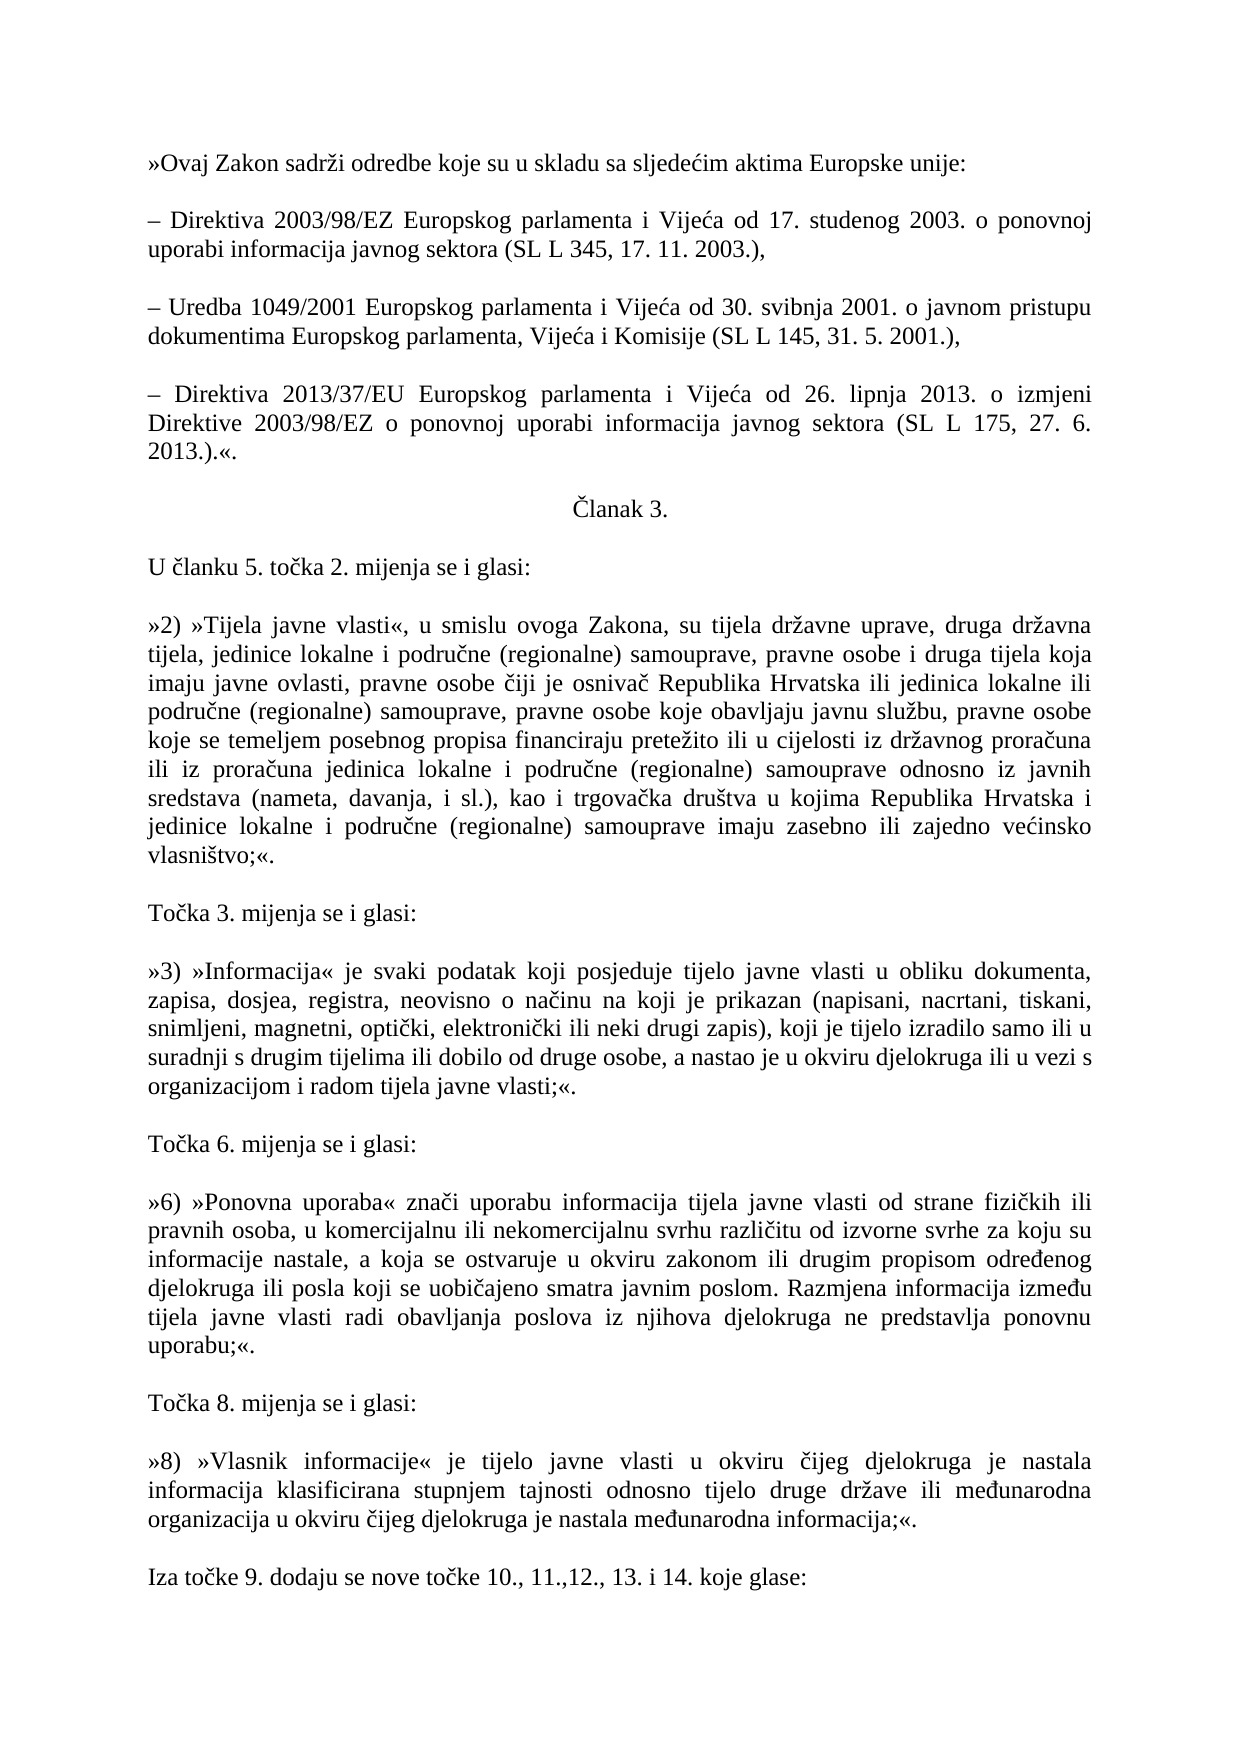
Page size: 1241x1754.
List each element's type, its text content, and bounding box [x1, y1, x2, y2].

text Točka 3. mijenja se i glasi: [148, 898, 1093, 927]
text – Direktiva 2003/98/EZ Europskog parlamenta i Vijeća od 17. studenog 2003. o ponovnoj uporabi informacija javnog sektora (SL L 345, 17. 11. 2003.), [148, 206, 1093, 263]
text Članak 3. [148, 494, 1093, 523]
text »6) »Ponovna uporaba« znači uporabu informacija tijela javne vlasti od strane fizičkih ili pravnih osoba, u komercijalnu ili nekomercijalnu svrhu različitu od izvorne svrhe za koju su informacije nastale, a koja se ostvaruje u okviru zakonom ili drugim propisom određenog djelokruga ili posla koji se uobičajeno smatra javnim poslom. Razmjena informacija između tijela javne vlasti radi obavljanja poslova iz njihova djelokruga ne predstavlja ponovnu uporabu;«. [148, 1187, 1093, 1359]
text – Direktiva 2013/37/EU Europskog parlamenta i Vijeća od 26. lipnja 2013. o izmjeni Direktive 2003/98/EZ o ponovnoj uporabi informacija javnog sektora (SL L 175, 27. 6. 2013.).«. [148, 379, 1093, 465]
text »8) »Vlasnik informacije« je tijelo javne vlasti u okviru čijeg djelokruga je nastala informacija klasificirana stupnjem tajnosti odnosno tijelo druge države ili međunarodna organizacija u okviru čijeg djelokruga je nastala međunarodna informacija;«. [148, 1446, 1093, 1533]
text – Uredba 1049/2001 Europskog parlamenta i Vijeća od 30. svibnja 2001. o javnom pristupu dokumentima Europskog parlamenta, Vijeća i Komisije (SL L 145, 31. 5. 2001.), [148, 292, 1093, 350]
text »2) »Tijela javne vlasti«, u smislu ovoga Zakona, su tijela državne uprave, druga državna tijela, jedinice lokalne i područne (regionalne) samouprave, pravne osobe i druga tijela koja imaju javne ovlasti, pravne osobe čiji je osnivač Republika Hrvatska ili jedinica lokalne ili područne (regionalne) samouprave, pravne osobe koje obavljaju javnu službu, pravne osobe koje se temeljem posebnog propisa financiraju pretežito ili u cijelosti iz državnog proračuna ili iz proračuna jedinica lokalne i područne (regionalne) samouprave odnosno iz javnih sredstava (nameta, davanja, i sl.), kao i trgovačka društva u kojima Republika Hrvatska i jedinice lokalne i područne (regionalne) samouprave imaju zasebno ili zajedno većinsko vlasništvo;«. [148, 610, 1093, 869]
text Točka 6. mijenja se i glasi: [148, 1129, 1093, 1158]
text U članku 5. točka 2. mijenja se i glasi: [148, 552, 1093, 581]
text Iza točke 9. dodaju se nove točke 10., 11.,12., 13. i 14. koje glase: [148, 1562, 1093, 1591]
text »Ovaj Zakon sadrži odredbe koje su u skladu sa sljedećim aktima Europske unije: [148, 148, 1093, 176]
text Točka 8. mijenja se i glasi: [148, 1388, 1093, 1417]
text »3) »Informacija« je svaki podatak koji posjeduje tijelo javne vlasti u obliku dokumenta, zapisa, dosjea, registra, neovisno o načinu na koji je prikazan (napisani, nacrtani, tiskani, snimljeni, magnetni, optički, elektronički ili neki drugi zapis), koji je tijelo izradilo samo ili u suradnji s drugim tijelima ili dobilo od druge osobe, a nastao je u okviru djelokruga ili u vezi s organizacijom i radom tijela javne vlasti;«. [148, 956, 1093, 1100]
